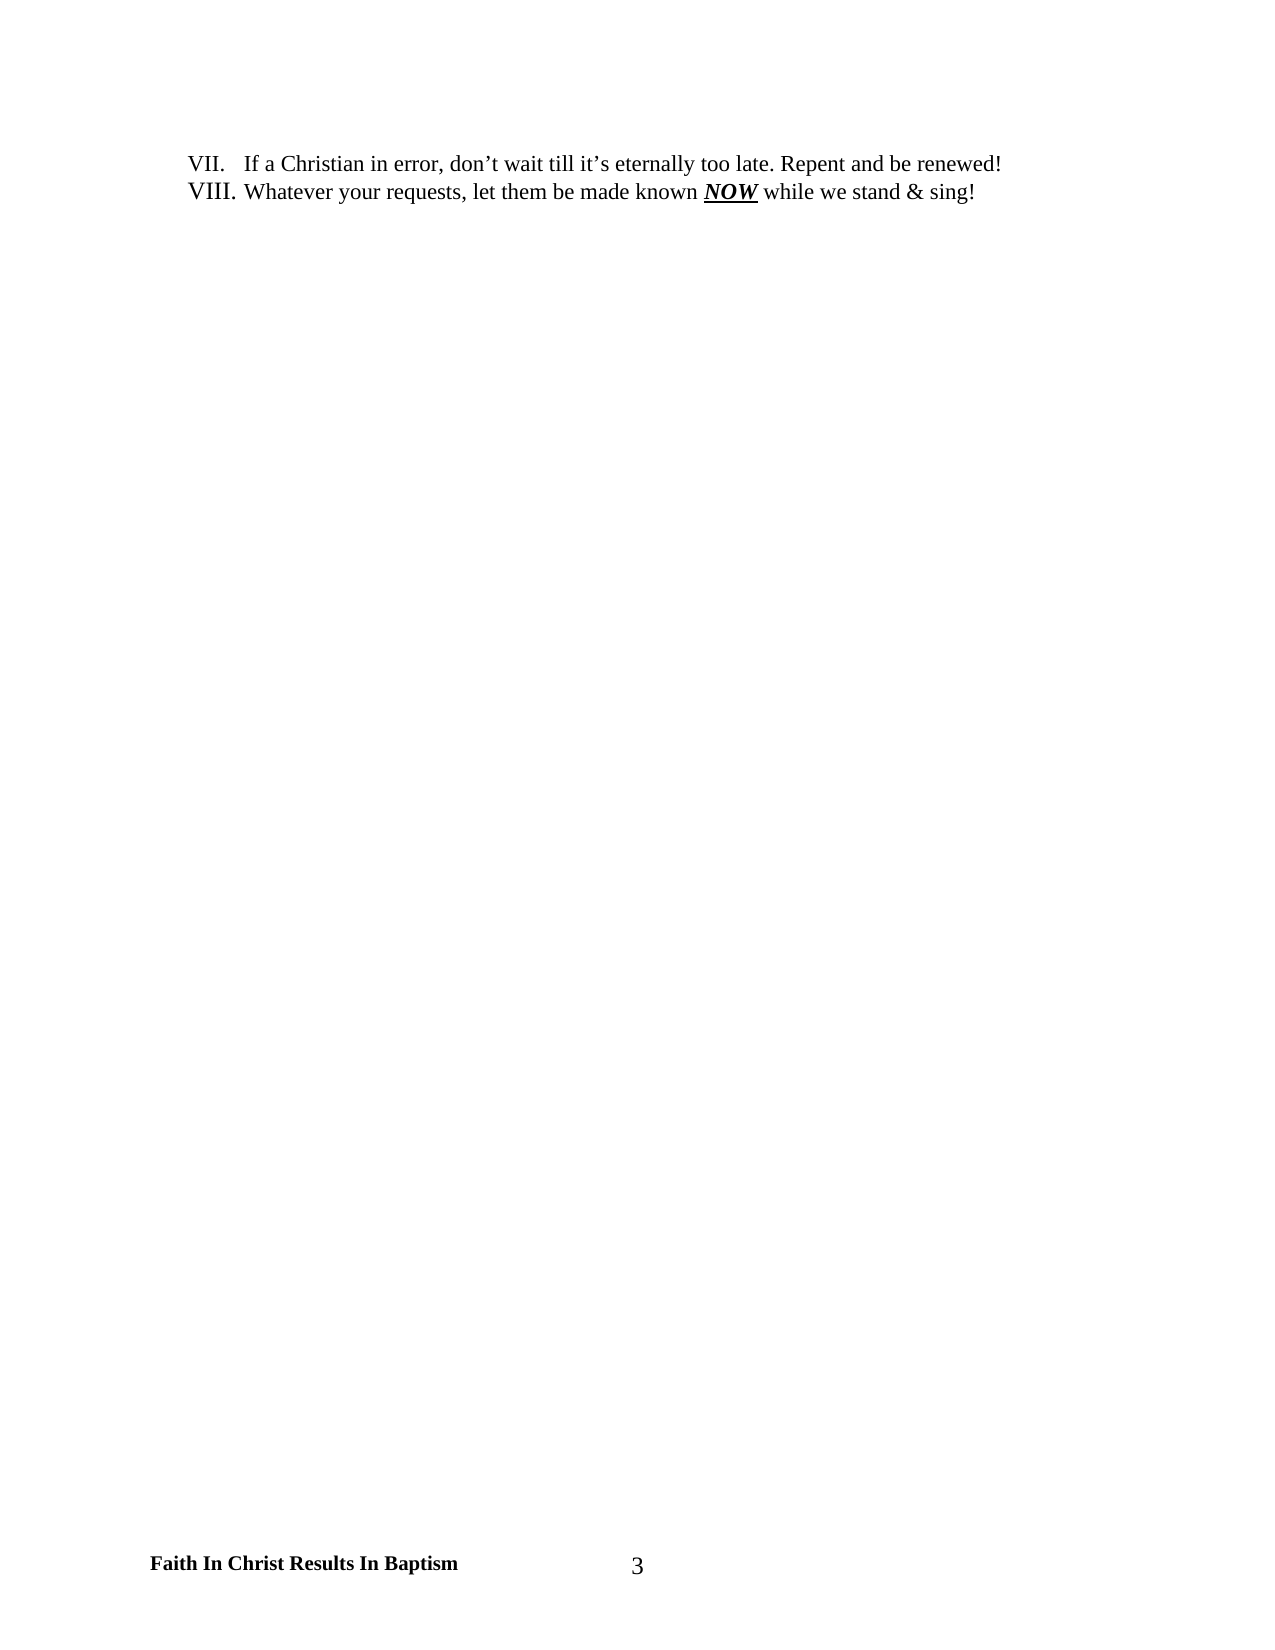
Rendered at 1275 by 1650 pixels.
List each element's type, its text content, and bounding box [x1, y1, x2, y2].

list Whatever your requests, let them be made known NOW while we stand & sing! [187, 176, 1125, 205]
list If a Christian in error, don’t wait till it’s eternally too late. Repent and be renewed! [187, 150, 1125, 176]
